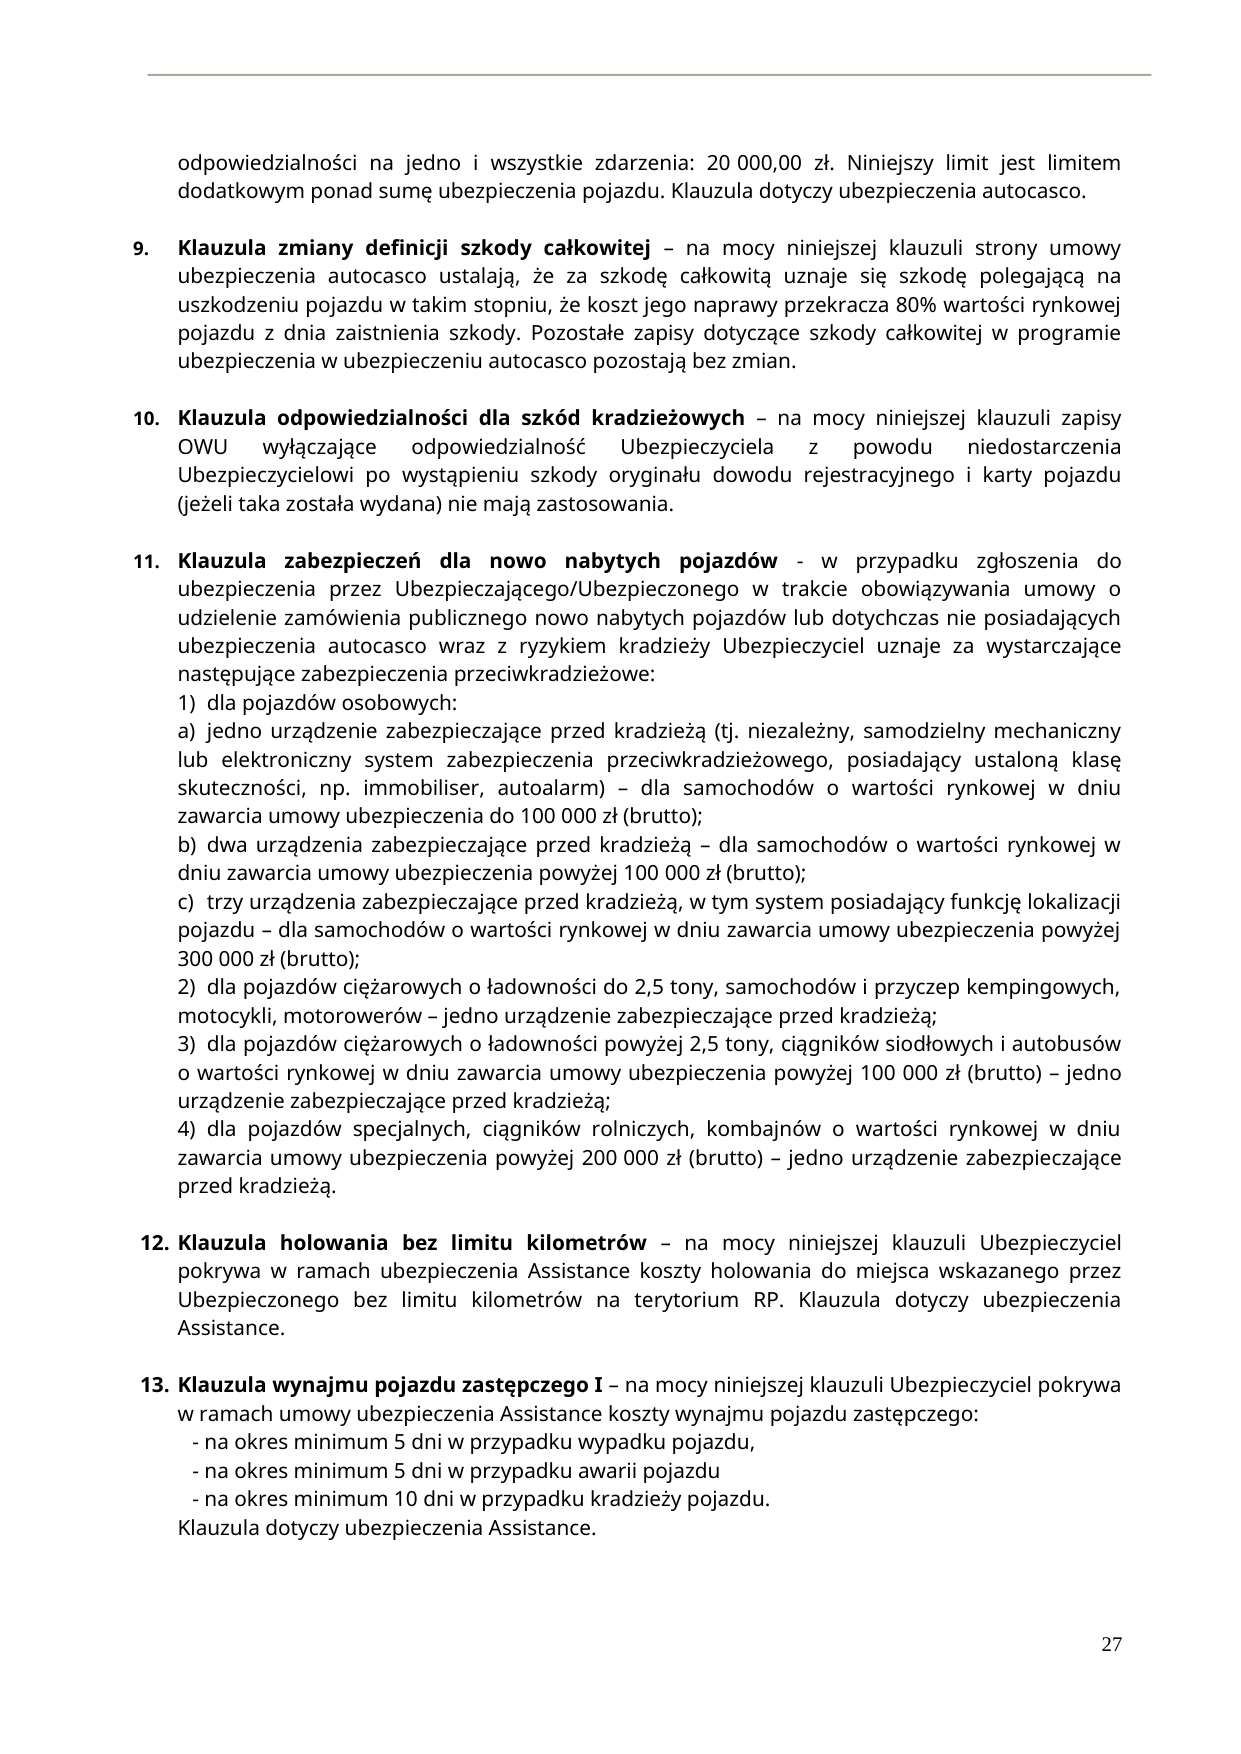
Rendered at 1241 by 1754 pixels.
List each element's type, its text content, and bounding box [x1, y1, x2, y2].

text - na okres minimum 5 dni w przypadku wypadku pojazdu, [192, 1427, 1122, 1456]
text - na okres minimum 5 dni w przypadku awarii pojazdu [192, 1456, 1122, 1484]
list jedno urządzenie zabezpieczające przed kradzieżą (tj. niezależny, samodzielny mechaniczny lub elektroniczny system zabezpieczenia przeciwkradzieżowego, posiadający ustaloną klasę skuteczności, np. immobiliser, autoalarm) – dla samochodów o wartości rynkowej w dniu zawarcia umowy ubezpieczenia do 100 000 zł (brutto); [177, 716, 1122, 830]
list Klauzula wynajmu pojazdu zastępczego I – na mocy niniejszej klauzuli Ubezpieczyciel pokrywa w ramach umowy ubezpieczenia Assistance koszty wynajmu pojazdu zastępczego: [140, 1370, 1122, 1427]
text Klauzula dotyczy ubezpieczenia Assistance. [177, 1513, 1122, 1541]
list dla pojazdów ciężarowych o ładowności powyżej 2,5 tony, ciągników siodłowych i autobusów o wartości rynkowej w dniu zawarcia umowy ubezpieczenia powyżej 100 000 zł (brutto) – jedno urządzenie zabezpieczające przed kradzieżą; [177, 1029, 1122, 1114]
list dla pojazdów ciężarowych o ładowności do 2,5 tony, samochodów i przyczep kempingowych, motocykli, motorowerów – jedno urządzenie zabezpieczające przed kradzieżą; [177, 972, 1122, 1029]
list dla pojazdów specjalnych, ciągników rolniczych, kombajnów o wartości rynkowej w dniu zawarcia umowy ubezpieczenia powyżej 200 000 zł (brutto) – jedno urządzenie zabezpieczające przed kradzieżą. [177, 1114, 1122, 1200]
text - na okres minimum 10 dni w przypadku kradzieży pojazdu. [192, 1484, 1122, 1513]
list dwa urządzenia zabezpieczające przed kradzieżą – dla samochodów o wartości rynkowej w dniu zawarcia umowy ubezpieczenia powyżej 100 000 zł (brutto); [177, 830, 1122, 887]
list trzy urządzenia zabezpieczające przed kradzieżą, w tym system posiadający funkcję lokalizacji pojazdu – dla samochodów o wartości rynkowej w dniu zawarcia umowy ubezpieczenia powyżej 300 000 zł (brutto); [177, 887, 1122, 972]
list dla pojazdów osobowych: [177, 688, 1122, 716]
list Klauzula odpowiedzialności dla szkód kradzieżowych – na mocy niniejszej klauzuli zapisy OWU wyłączające odpowiedzialność Ubezpieczyciela z powodu niedostarczenia Ubezpieczycielowi po wystąpieniu szkody oryginału dowodu rejestracyjnego i karty pojazdu (jeżeli taka została wydana) nie mają zastosowania. [133, 403, 1122, 517]
list Klauzula zmiany definicji szkody całkowitej – na mocy niniejszej klauzuli strony umowy ubezpieczenia autocasco ustalają, że za szkodę całkowitą uznaje się szkodę polegającą na uszkodzeniu pojazdu w takim stopniu, że koszt jego naprawy przekracza 80% wartości rynkowej pojazdu z dnia zaistnienia szkody. Pozostałe zapisy dotyczące szkody całkowitej w programie ubezpieczenia w ubezpieczeniu autocasco pozostają bez zmian. [133, 233, 1122, 375]
list Klauzula zabezpieczeń dla nowo nabytych pojazdów - w przypadku zgłoszenia do ubezpieczenia przez Ubezpieczającego/Ubezpieczonego w trakcie obowiązywania umowy o udzielenie zamówienia publicznego nowo nabytych pojazdów lub dotychczas nie posiadających ubezpieczenia autocasco wraz z ryzykiem kradzieży Ubezpieczyciel uznaje za wystarczające następujące zabezpieczenia przeciwkradzieżowe: [133, 546, 1122, 688]
list Klauzula holowania bez limitu kilometrów – na mocy niniejszej klauzuli Ubezpieczyciel pokrywa w ramach ubezpieczenia Assistance koszty holowania do miejsca wskazanego przez Ubezpieczonego bez limitu kilometrów na terytorium RP. Klauzula dotyczy ubezpieczenia Assistance. [140, 1228, 1122, 1342]
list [148, 148, 1122, 204]
